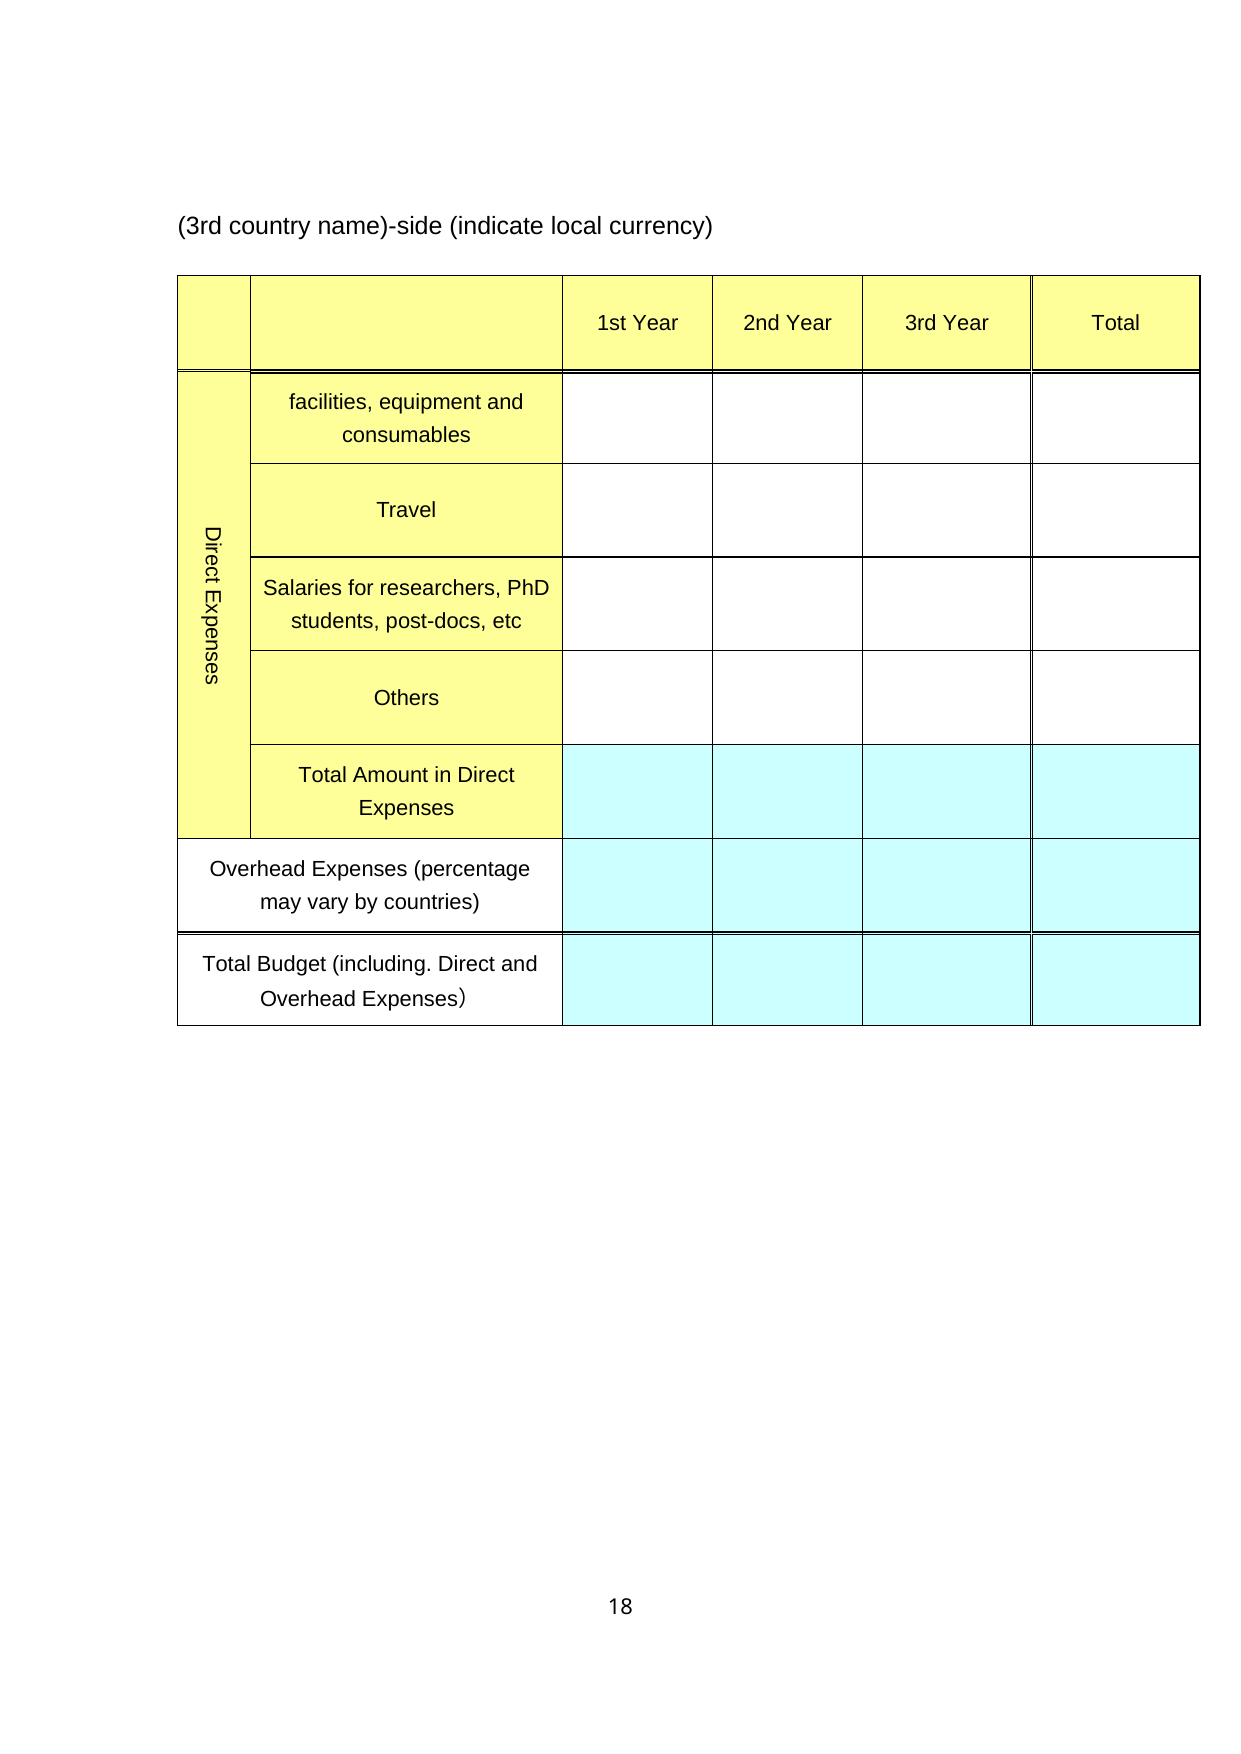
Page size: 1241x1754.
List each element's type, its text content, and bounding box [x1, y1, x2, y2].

table_header Total [1033, 276, 1199, 369]
table_cell [713, 651, 862, 744]
table_cell Total Amount in Direct Expenses [251, 745, 562, 838]
table_cell [563, 374, 712, 463]
table_cell [863, 651, 1030, 744]
table_cell [713, 745, 862, 838]
table_header 2nd Year [713, 276, 862, 369]
table_cell facilities, equipment and consumables [251, 374, 562, 463]
table_cell [563, 651, 712, 744]
table_cell [863, 374, 1030, 463]
table_cell Salaries for researchers, PhD students, post-docs, etc [251, 558, 562, 650]
table_header [178, 276, 250, 369]
table_cell [713, 935, 862, 1025]
table_cell [863, 558, 1030, 650]
table_cell [713, 839, 862, 931]
table_header 3rd Year [863, 276, 1030, 369]
table_cell [563, 558, 712, 650]
table_cell [563, 745, 712, 838]
table_cell Others [251, 651, 562, 744]
table_cell [1033, 464, 1199, 556]
text (3rd country name)-side (indicate local currency) [177, 208, 1063, 242]
table_header 1st Year [563, 276, 712, 369]
table_cell [863, 839, 1030, 931]
table_cell [713, 464, 862, 556]
table_cell [1033, 935, 1199, 1025]
table_cell [1033, 558, 1199, 650]
table_cell [563, 464, 712, 556]
table_cell Overhead Expenses (percentage may vary by countries) [178, 839, 562, 931]
table_cell [863, 745, 1030, 838]
table_cell Total Budget (including. Direct and Overhead Expenses） [178, 935, 562, 1025]
table_cell [1033, 839, 1199, 931]
table_cell [1033, 745, 1199, 838]
table_cell [1033, 374, 1199, 463]
table_cell [863, 464, 1030, 556]
table_header [251, 276, 562, 369]
table_cell [713, 558, 862, 650]
table_cell [563, 839, 712, 931]
table_cell [563, 935, 712, 1025]
table_cell Travel [251, 464, 562, 556]
table_cell [713, 374, 862, 463]
table_cell [863, 935, 1030, 1025]
table_cell Direct Expenses [178, 372, 250, 838]
table_cell [1033, 651, 1199, 744]
